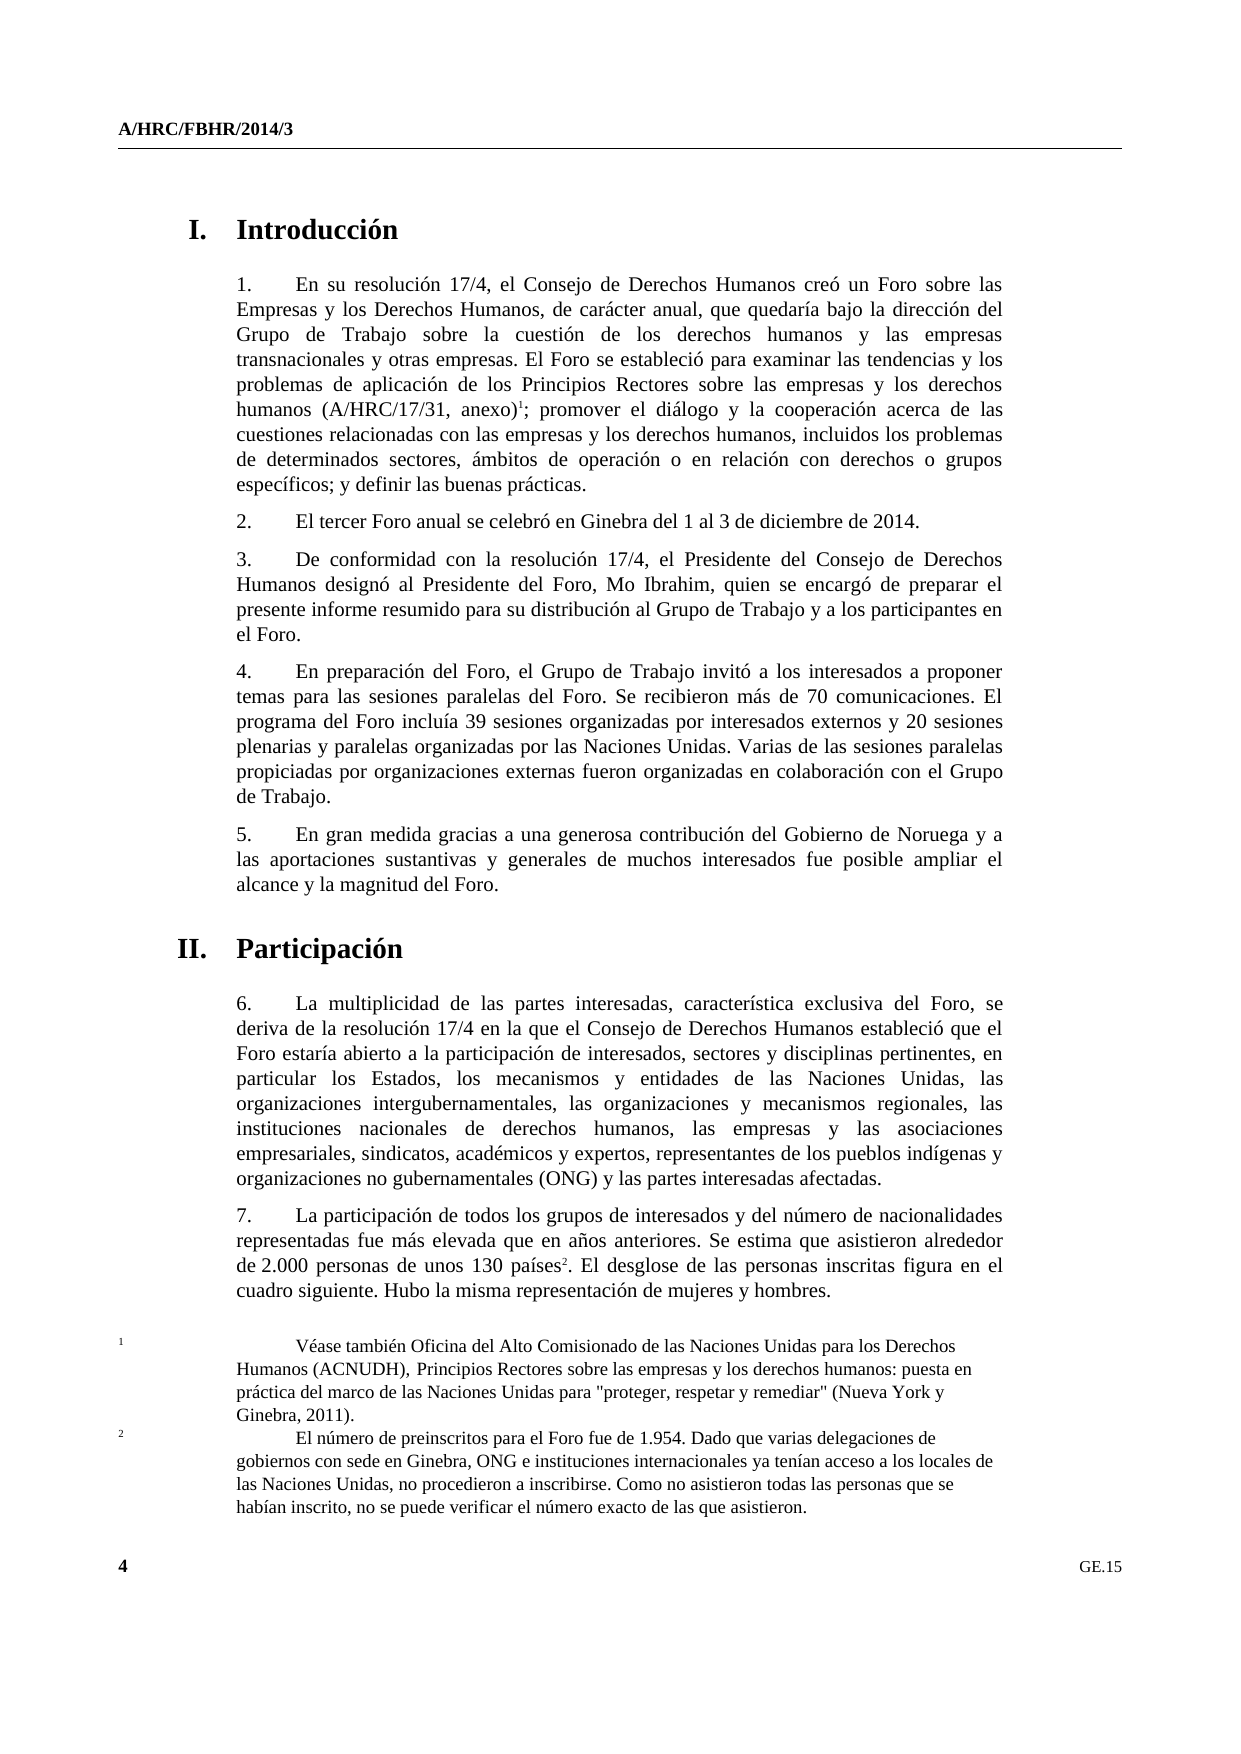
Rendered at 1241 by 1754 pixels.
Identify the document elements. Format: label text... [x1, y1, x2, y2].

text 6. La multiplicidad de las partes interesadas, característica exclusiva del Foro, se deriva de la resolución 17/4 en la que el Consejo de Derechos Humanos estableció que el Foro estaría abierto a la participación de interesados, sectores y disciplinas pertinentes, en particular los Estados, los mecanismos y entidades de las Naciones Unidas, las organizaciones intergubernamentales, las organizaciones y mecanismos regionales, las instituciones nacionales de derechos humanos, las empresas y las asociaciones empresariales, sindicatos, académicos y expertos, representantes de los pueblos indígenas y organizaciones no gubernamentales (ONG) y las partes interesadas afectadas. [236, 990, 1004, 1190]
text II. Participación [118, 933, 1004, 965]
text 1. En su resolución 17/4, el Consejo de Derechos Humanos creó un Foro sobre las Empresas y los Derechos Humanos, de carácter anual, que quedaría bajo la dirección del Grupo de Trabajo sobre la cuestión de los derechos humanos y las empresas transnacionales y otras empresas. El Foro se estableció para examinar las tendencias y los problemas de aplicación de los Principios Rectores sobre las empresas y los derechos humanos (A/HRC/17/31, anexo); promover el diálogo y la cooperación acerca de las cuestiones relacionadas con las empresas y los derechos humanos, incluidos los problemas de determinados sectores, ámbitos de operación o en relación con derechos o grupos específicos; y definir las buenas prácticas. [236, 271, 1004, 496]
text 3. De conformidad con la resolución 17/4, el Presidente del Consejo de Derechos Humanos designó al Presidente del Foro, Mo Ibrahim, quien se encargó de preparar el presente informe resumido para su distribución al Grupo de Trabajo y a los participantes en el Foro. [236, 546, 1004, 646]
text 4. En preparación del Foro, el Grupo de Trabajo invitó a los interesados a proponer temas para las sesiones paralelas del Foro. Se recibieron más de 70 comunicaciones. El programa del Foro incluía 39 sesiones organizadas por interesados externos y 20 sesiones plenarias y paralelas organizadas por las Naciones Unidas. Varias de las sesiones paralelas propiciadas por organizaciones externas fueron organizadas en colaboración con el Grupo de Trabajo. [236, 658, 1004, 808]
text 5. En gran medida gracias a una generosa contribución del Gobierno de Noruega y a las aportaciones sustantivas y generales de muchos interesados fue posible ampliar el alcance y la magnitud del Foro. [236, 821, 1004, 896]
text 7. La participación de todos los grupos de interesados y del número de nacionalidades representadas fue más elevada que en años anteriores. Se estima que asistieron alrededor de 2.000 personas de unos 130 países. El desglose de las personas inscritas figura en el cuadro siguiente. Hubo la misma representación de mujeres y hombres. [236, 1202, 1004, 1302]
text 2. El tercer Foro anual se celebró en Ginebra del 1 al 3 de diciembre de 2014. [236, 508, 1004, 533]
text I. Introducción [118, 215, 1004, 246]
